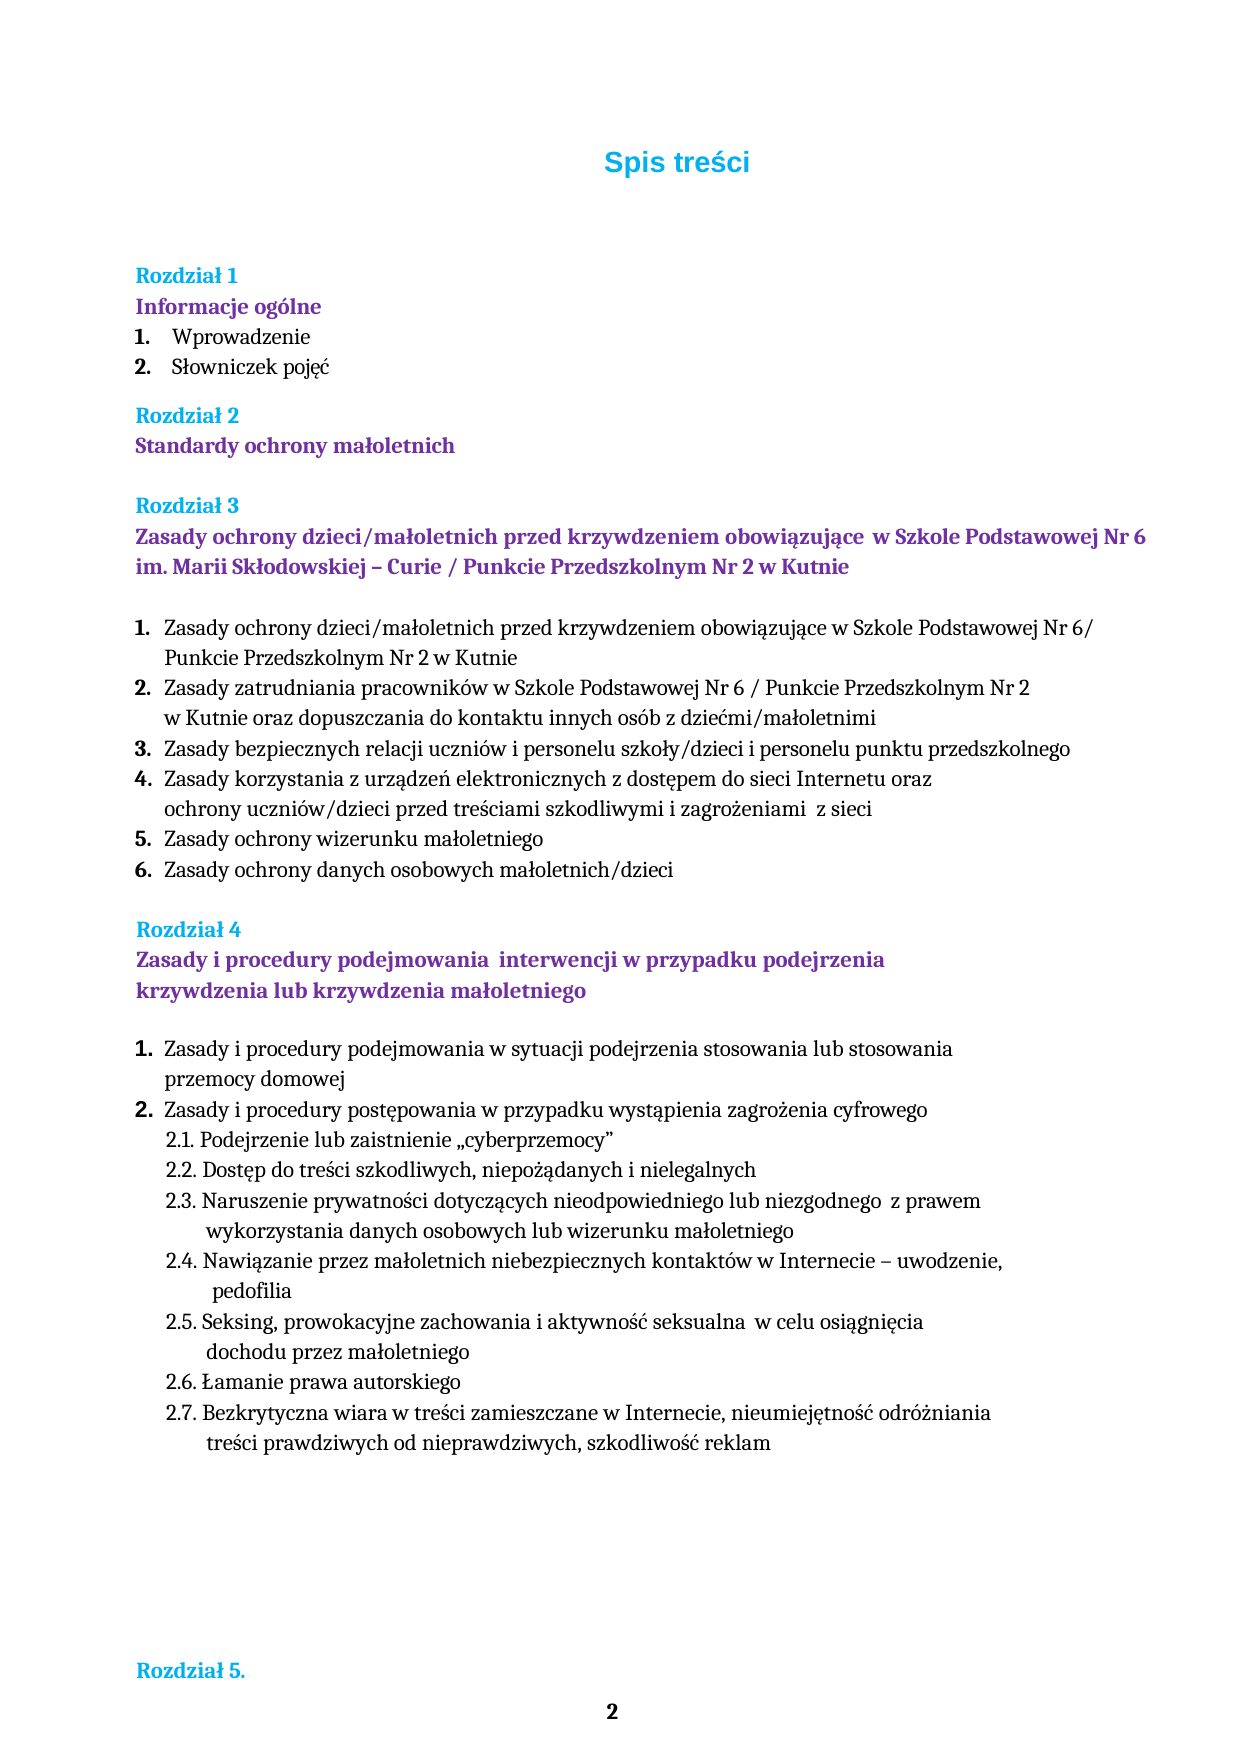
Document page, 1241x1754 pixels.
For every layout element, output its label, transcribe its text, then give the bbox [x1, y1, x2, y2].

list Zasady ochrony dzieci/małoletnich przed krzywdzeniem obowiązujące w Szkole Podstawowej Nr 6/ [134, 614, 1207, 641]
text Rozdział 5. [60, 1657, 1207, 1684]
text 2.4. Nawiązanie przez małoletnich niebezpiecznych kontaktów w Internecie – uwodzenie, [60, 1248, 1086, 1274]
list Zasady korzystania z urządzeń elektronicznych z dostępem do sieci Internetu oraz ochrony uczniów/dzieci przed treściami szkodliwymi i zagrożeniami z sieci [134, 766, 997, 822]
text 2.2. Dostęp do treści szkodliwych, niepożądanych i nielegalnych [60, 1157, 1207, 1184]
list Rozdział 3 [135, 493, 1207, 520]
list Zasady ochrony danych osobowych małoletnich/dzieci [134, 856, 1207, 883]
text wykorzystania danych osobowych lub wizerunku małoletniego [60, 1218, 1207, 1244]
text treści prawdziwych od nieprawdziwych, szkodliwość reklam [60, 1429, 1077, 1456]
list Zasady i procedury postępowania w przypadku wystąpienia zagrożenia cyfrowego [134, 1096, 1207, 1123]
list Wprowadzenie [134, 324, 1207, 350]
text 2.6. Łamanie prawa autorskiego [60, 1369, 1207, 1395]
list w Kutnie oraz dopuszczania do kontaktu innych osób z dziećmi/małoletnimi [164, 705, 1207, 732]
list Zasady ochrony wizerunku małoletniego [134, 826, 1207, 852]
list Rozdział 1 [135, 263, 1207, 289]
list Standardy ochrony małoletnich [135, 433, 1207, 459]
list Zasady bezpiecznych relacji uczniów i personelu szkoły/dzieci i personelu punktu przedszkolnego [134, 735, 1207, 762]
text 2.7. Bezkrytyczna wiara w treści zamieszczane w Internecie, nieumiejętność odróżniania [60, 1399, 1077, 1426]
text pedofilia [177, 1278, 1086, 1305]
list Rozdział 2 [135, 403, 1207, 429]
subtitle Spis treści [147, 146, 1207, 179]
list Zasady zatrudniania pracowników w Szkole Podstawowej Nr 6 / Punkcie Przedszkolnym Nr 2 [134, 675, 1207, 701]
text Rozdział 4 [60, 917, 1207, 943]
list Słowniczek pojęć [134, 354, 1207, 381]
text dochodu przez małoletniego [60, 1339, 1007, 1365]
list 2.3. Naruszenie prywatności dotyczących nieodpowiedniego lub niezgodnego z prawem [135, 1187, 1207, 1214]
text 2.1. Podejrzenie lub zaistnienie „cyberprzemocy” [60, 1127, 1207, 1153]
list Informacje ogólne [135, 293, 1207, 320]
text 2.5. Seksing, prowokacyjne zachowania i aktywność seksualna w celu osiągnięcia [60, 1308, 1007, 1335]
text Zasady i procedury podejmowania interwencji w przypadku podejrzenia [60, 947, 1017, 973]
list Zasady i procedury podejmowania w sytuacji podejrzenia stosowania lub stosowania przemocy domowej [134, 1034, 1024, 1092]
list Punkcie Przedszkolnym Nr 2 w Kutnie [164, 645, 1207, 671]
text krzywdzenia lub krzywdzenia małoletniego [60, 977, 1017, 1004]
list Zasady ochrony dzieci/małoletnich przed krzywdzeniem obowiązujące w Szkole Podstawowej Nr 6 [135, 524, 1207, 550]
list im. Marii Skłodowskiej – Curie / Punkcie Przedszkolnym Nr 2 w Kutnie [135, 554, 1207, 581]
